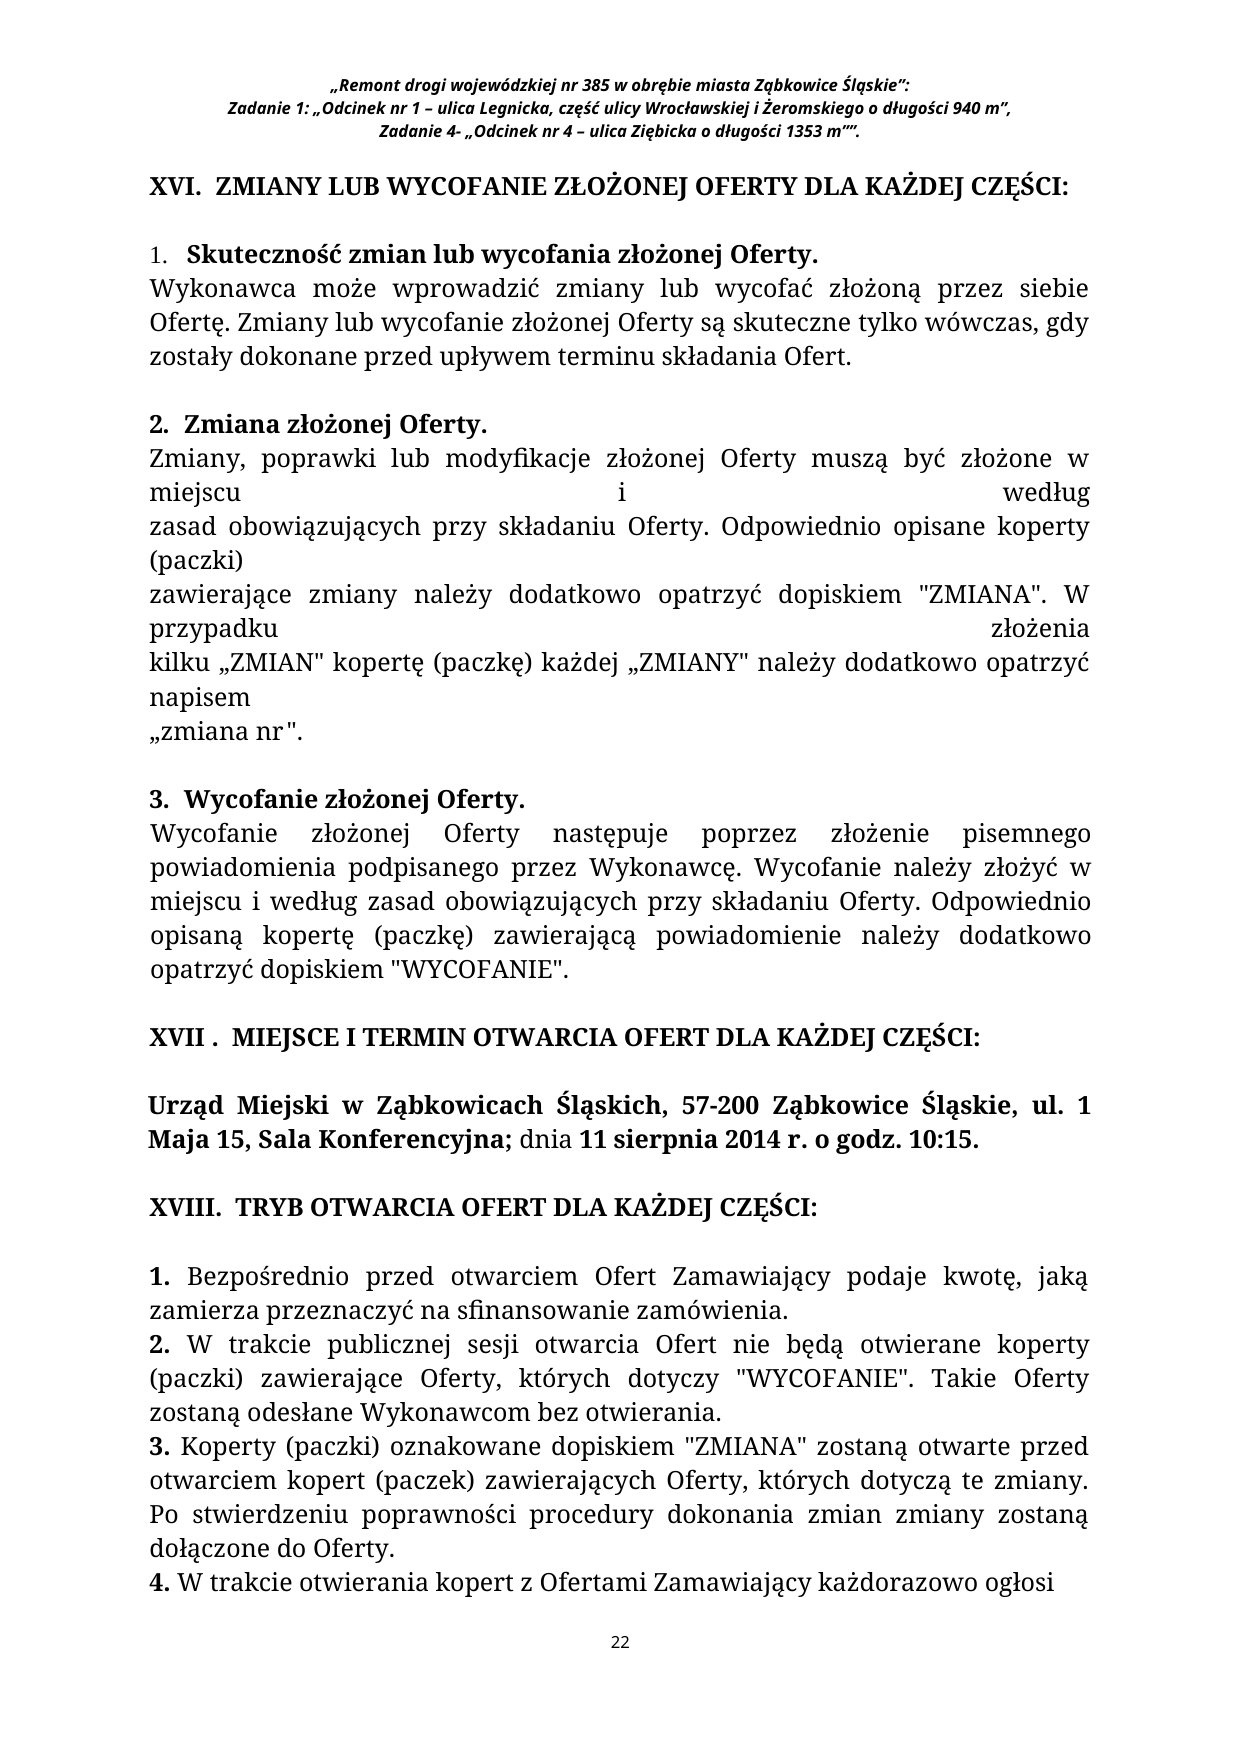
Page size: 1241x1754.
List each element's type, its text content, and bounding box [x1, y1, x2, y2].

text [149, 1565, 1093, 1599]
text XVI. ZMIANY LUB WYCOFANIE ZŁOŻONEJ OFERTY DLA KAŻDEJ CZĘŚCI: [149, 168, 1093, 202]
text Wycofanie złożonej Oferty następuje poprzez złożenie pisemnego powiadomienia podpisanego przez Wykonawcę. Wycofanie należy złożyć w miejscu i według zasad obowiązujących przy składaniu Oferty. Odpowiednio opisaną kopertę (paczkę) zawierającą powiadomienie należy dodatkowo opatrzyć dopiskiem "WYCOFANIE". [150, 815, 1093, 986]
text 3. Koperty (paczki) oznakowane dopiskiem "ZMIANA" zostaną otwarte przed otwarciem kopert (paczek) zawierających Oferty, których dotyczą te zmiany. Po stwierdzeniu poprawności procedury dokonania zmian zmiany zostaną dołączone do Oferty. [149, 1428, 1089, 1565]
text 2. W trakcie publicznej sesji otwarcia Ofert nie będą otwierane koperty (paczki) zawierające Oferty, których dotyczy "WYCOFANIE". Takie Oferty zostaną odesłane Wykonawcom bez otwierania. [149, 1326, 1090, 1428]
text XVIII. TRYB OTWARCIA OFERT DLA KAŻDEJ CZĘŚCI: [149, 1190, 1093, 1224]
text Zmiany, poprawki lub modyfikacje złożonej Oferty muszą być złożone w miejscu i według zasad obowiązujących przy składaniu Oferty. Odpowiednio opisane koperty (paczki) zawierające zmiany należy dodatkowo opatrzyć dopiskiem "ZMIANA". W przypadku złożenia kilku „ZMIAN" kopertę (paczkę) każdej „ZMIANY" należy dodatkowo opatrzyć napisem „zmiana nr ". [149, 441, 1090, 747]
text XVII . MIEJSCE I TERMIN OTWARCIA OFERT DLA KAŻDEJ CZĘŚCI: [149, 1020, 1093, 1054]
text Urząd Miejski w Ząbkowicach Śląskich, 57-200 Ząbkowice Śląskie, ul. 1 Maja 15, Sala Konferencyjna; dnia 11 sierpnia 2014 r. o godz. 10:15. [148, 1088, 1093, 1156]
text 2. Zmiana złożonej Oferty. [149, 407, 1093, 441]
list Skuteczność zmian lub wycofania złożonej Oferty. [149, 236, 1093, 270]
text 3. Wycofanie złożonej Oferty. [149, 781, 1093, 815]
text 1. Bezpośrednio przed otwarciem Ofert Zamawiający podaje kwotę, jaką zamierza przeznaczyć na sfinansowanie zamówienia. [149, 1258, 1089, 1326]
text Wykonawca może wprowadzić zmiany lub wycofać złożoną przez siebie Ofertę. Zmiany lub wycofanie złożonej Oferty są skuteczne tylko wówczas, gdy zostały dokonane przed upływem terminu składania Ofert. [149, 270, 1089, 373]
